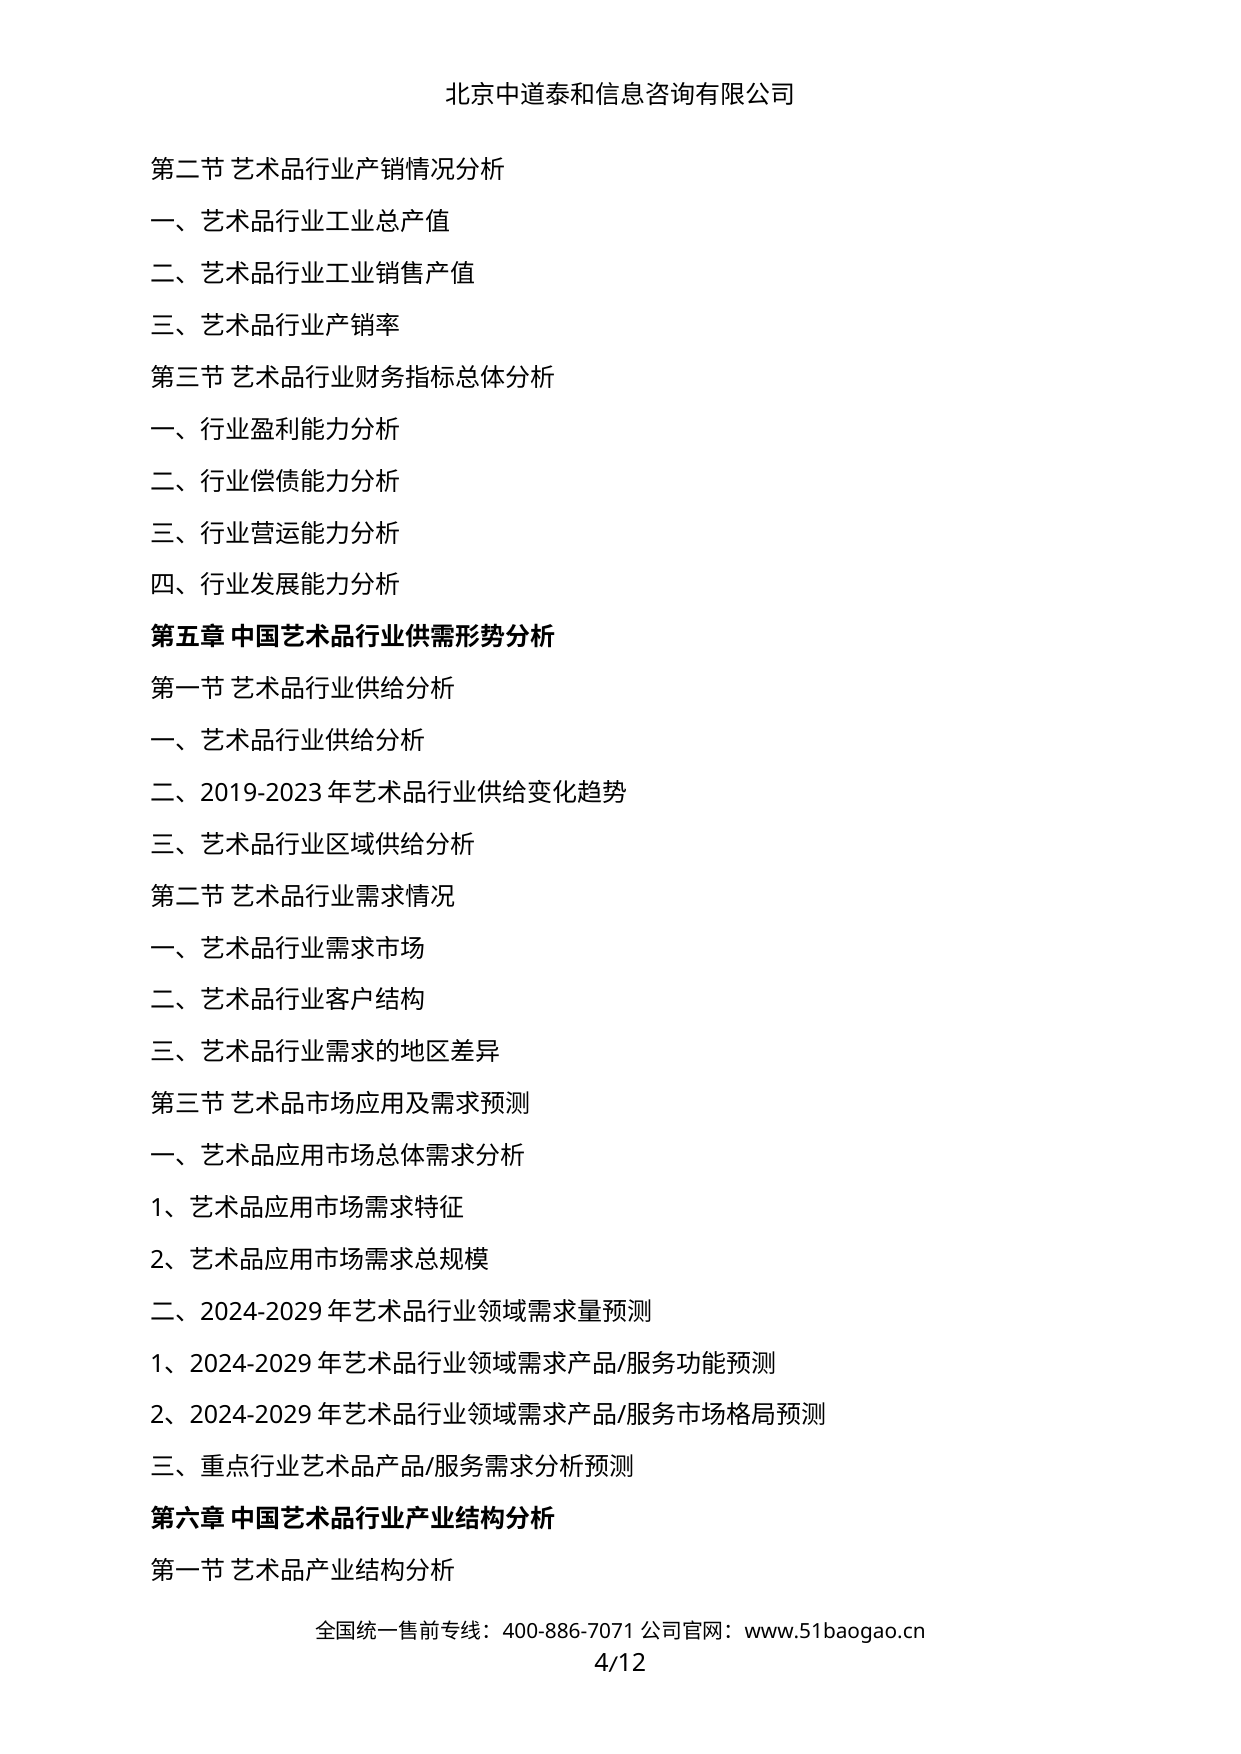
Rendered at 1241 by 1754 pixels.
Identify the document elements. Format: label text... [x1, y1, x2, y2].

text 1、2024-2029年艺术品行业领域需求产品/服务功能预测 [150, 1343, 1090, 1379]
text 二、2019-2023年艺术品行业供给变化趋势 [150, 772, 1090, 809]
text 三、艺术品行业需求的地区差异 [150, 1032, 1090, 1068]
text 第五章 中国艺术品行业供需形势分析 [150, 617, 1090, 653]
text 第一节 艺术品产业结构分析 [150, 1551, 1090, 1587]
text 二、2024-2029年艺术品行业领域需求量预测 [150, 1291, 1090, 1327]
text 一、艺术品行业工业总产值 [150, 202, 1090, 238]
text 四、行业发展能力分析 [150, 565, 1090, 601]
text 一、艺术品应用市场总体需求分析 [150, 1136, 1090, 1172]
text 一、行业盈利能力分析 [150, 409, 1090, 446]
text 第三节 艺术品市场应用及需求预测 [150, 1084, 1090, 1120]
text 三、艺术品行业区域供给分析 [150, 824, 1090, 861]
text 2、2024-2029年艺术品行业领域需求产品/服务市场格局预测 [150, 1395, 1090, 1431]
text 一、艺术品行业供给分析 [150, 721, 1090, 757]
text 2、艺术品应用市场需求总规模 [150, 1239, 1090, 1276]
text 第二节 艺术品行业产销情况分析 [150, 150, 1090, 186]
text 第六章 中国艺术品行业产业结构分析 [150, 1499, 1090, 1535]
text 三、行业营运能力分析 [150, 513, 1090, 549]
text 二、艺术品行业客户结构 [150, 980, 1090, 1016]
text 三、艺术品行业产销率 [150, 306, 1090, 342]
text 第三节 艺术品行业财务指标总体分析 [150, 357, 1090, 394]
text 1、艺术品应用市场需求特征 [150, 1187, 1090, 1224]
text 二、行业偿债能力分析 [150, 461, 1090, 497]
text 一、艺术品行业需求市场 [150, 928, 1090, 964]
text 第一节 艺术品行业供给分析 [150, 669, 1090, 705]
text 第二节 艺术品行业需求情况 [150, 876, 1090, 912]
text 二、艺术品行业工业销售产值 [150, 254, 1090, 290]
text 三、重点行业艺术品产品/服务需求分析预测 [150, 1447, 1090, 1483]
